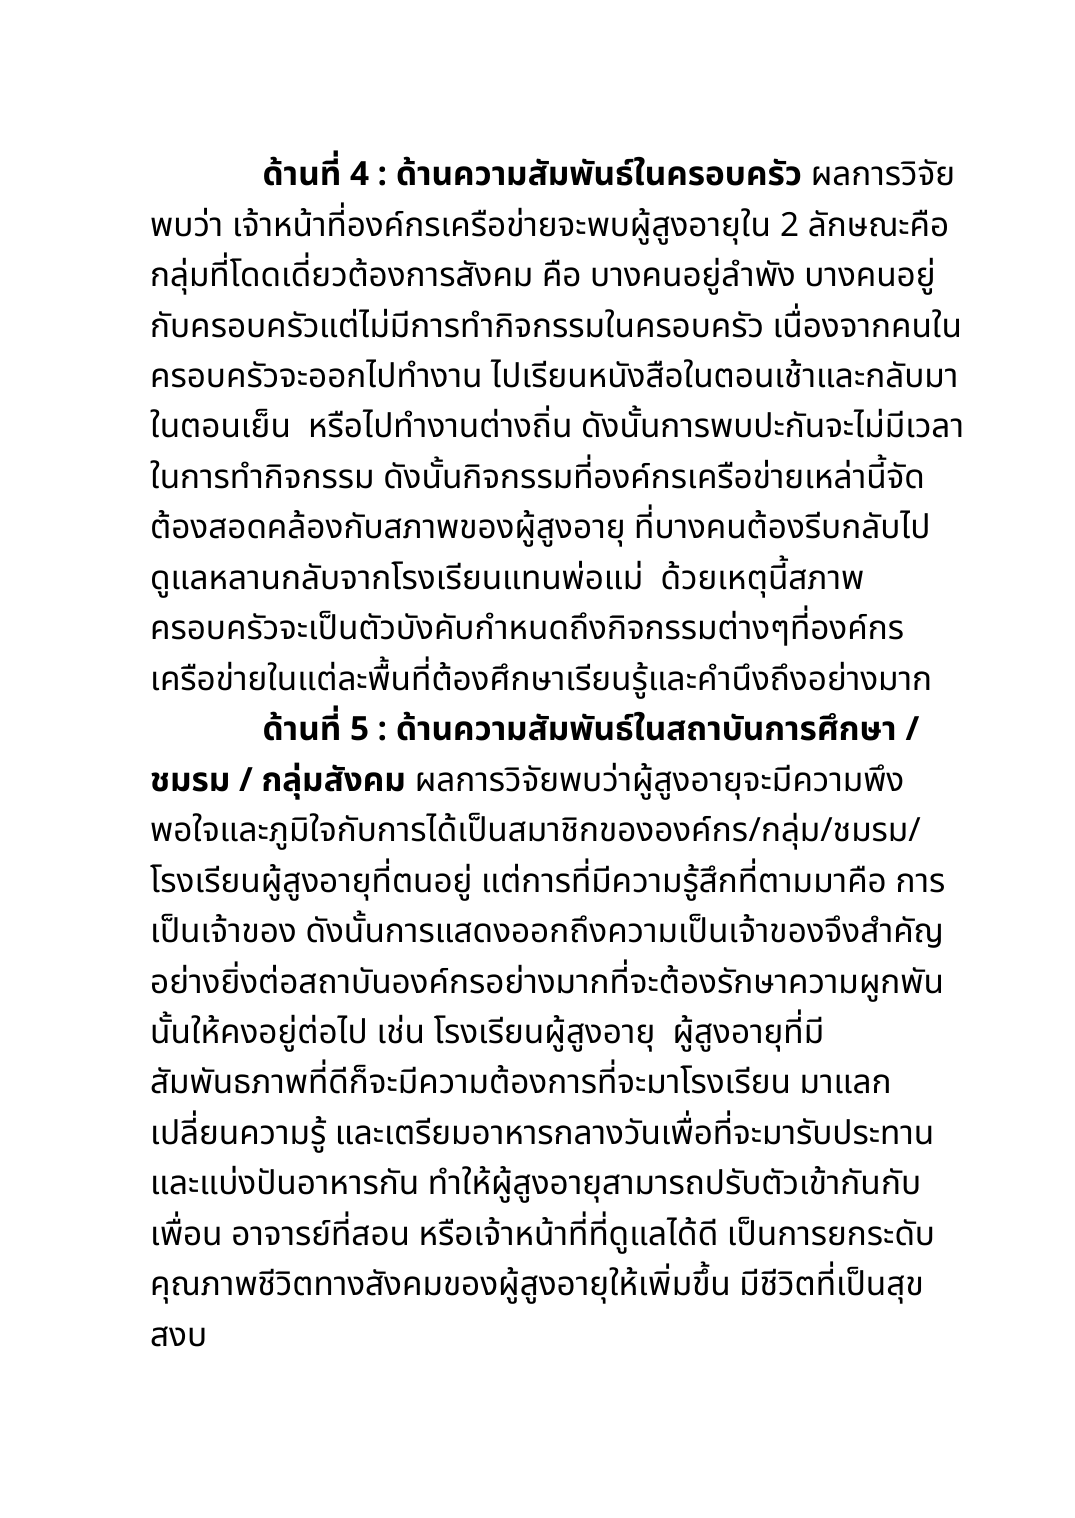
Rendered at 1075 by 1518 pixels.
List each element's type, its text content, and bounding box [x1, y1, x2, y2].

text ด้านที่ 5 : ด้านความสัมพันธ์ในสถาบันการศึกษา / ชมรม / กลุ่มสังคม ผลการวิจัยพบว่าผู้สูงอายุจะมีความพึงพอใจและภูมิใจกับการได้เป็นสมาชิกขององค์กร/กลุ่ม/ชมรม/โรงเรียนผู้สูงอายุที่ตนอยู่ แต่การที่มีความรู้สึกที่ตามมาคือ การเป็นเจ้าของ ดังนั้นการแสดงออกถึงความเป็นเจ้าของจึงสำคัญอย่างยิ่งต่อสถาบันองค์กรอย่างมากที่จะต้องรักษาความผูกพันนั้นให้คงอยู่ต่อไป เช่น โรงเรียนผู้สูงอายุ ผู้สูงอายุที่มีสัมพันธภาพที่ดีก็จะมีความต้องการที่จะมาโรงเรียน มาแลกเปลี่ยนความรู้ และเตรียมอาหารกลางวันเพื่อที่จะมารับประทานและแบ่งปันอาหารกัน ทำให้ผู้สูงอายุสามารถปรับตัวเข้ากันกับเพื่อน อาจารย์ที่สอน หรือเจ้าหน้าที่ที่ดูแลได้ดี เป็นการยกระดับคุณภาพชีวิตทางสังคมของผู้สูงอายุให้เพิ่มขึ้น มีชีวิตที่เป็นสุขสงบ [150, 705, 970, 1361]
text ด้านที่ 4 : ด้านความสัมพันธ์ในครอบครัว ผลการวิจัยพบว่า เจ้าหน้าที่องค์กรเครือข่ายจะพบผู้สูงอายุใน 2 ลักษณะคือ กลุ่มที่โดดเดี่ยวต้องการสังคม คือ บางคนอยู่ลำพัง บางคนอยู่กับครอบครัวแต่ไม่มีการทำกิจกรรมในครอบครัว เนื่องจากคนในครอบครัวจะออกไปทำงาน ไปเรียนหนังสือในตอนเช้าและกลับมาในตอนเย็น หรือไปทำงานต่างถิ่น ดังนั้นการพบปะกันจะไม่มีเวลาในการทำกิจกรรม ดังนั้นกิจกรรมที่องค์กรเครือข่ายเหล่านี้จัดต้องสอดคล้องกับสภาพของผู้สูงอายุ ที่บางคนต้องรีบกลับไปดูแลหลานกลับจากโรงเรียนแทนพ่อแม่ ด้วยเหตุนี้สภาพครอบครัวจะเป็นตัวบังคับกำหนดถึงกิจกรรมต่างๆที่องค์กรเครือข่ายในแต่ละพื้นที่ต้องศึกษาเรียนรู้และคำนึงถึงอย่างมาก [150, 150, 970, 705]
